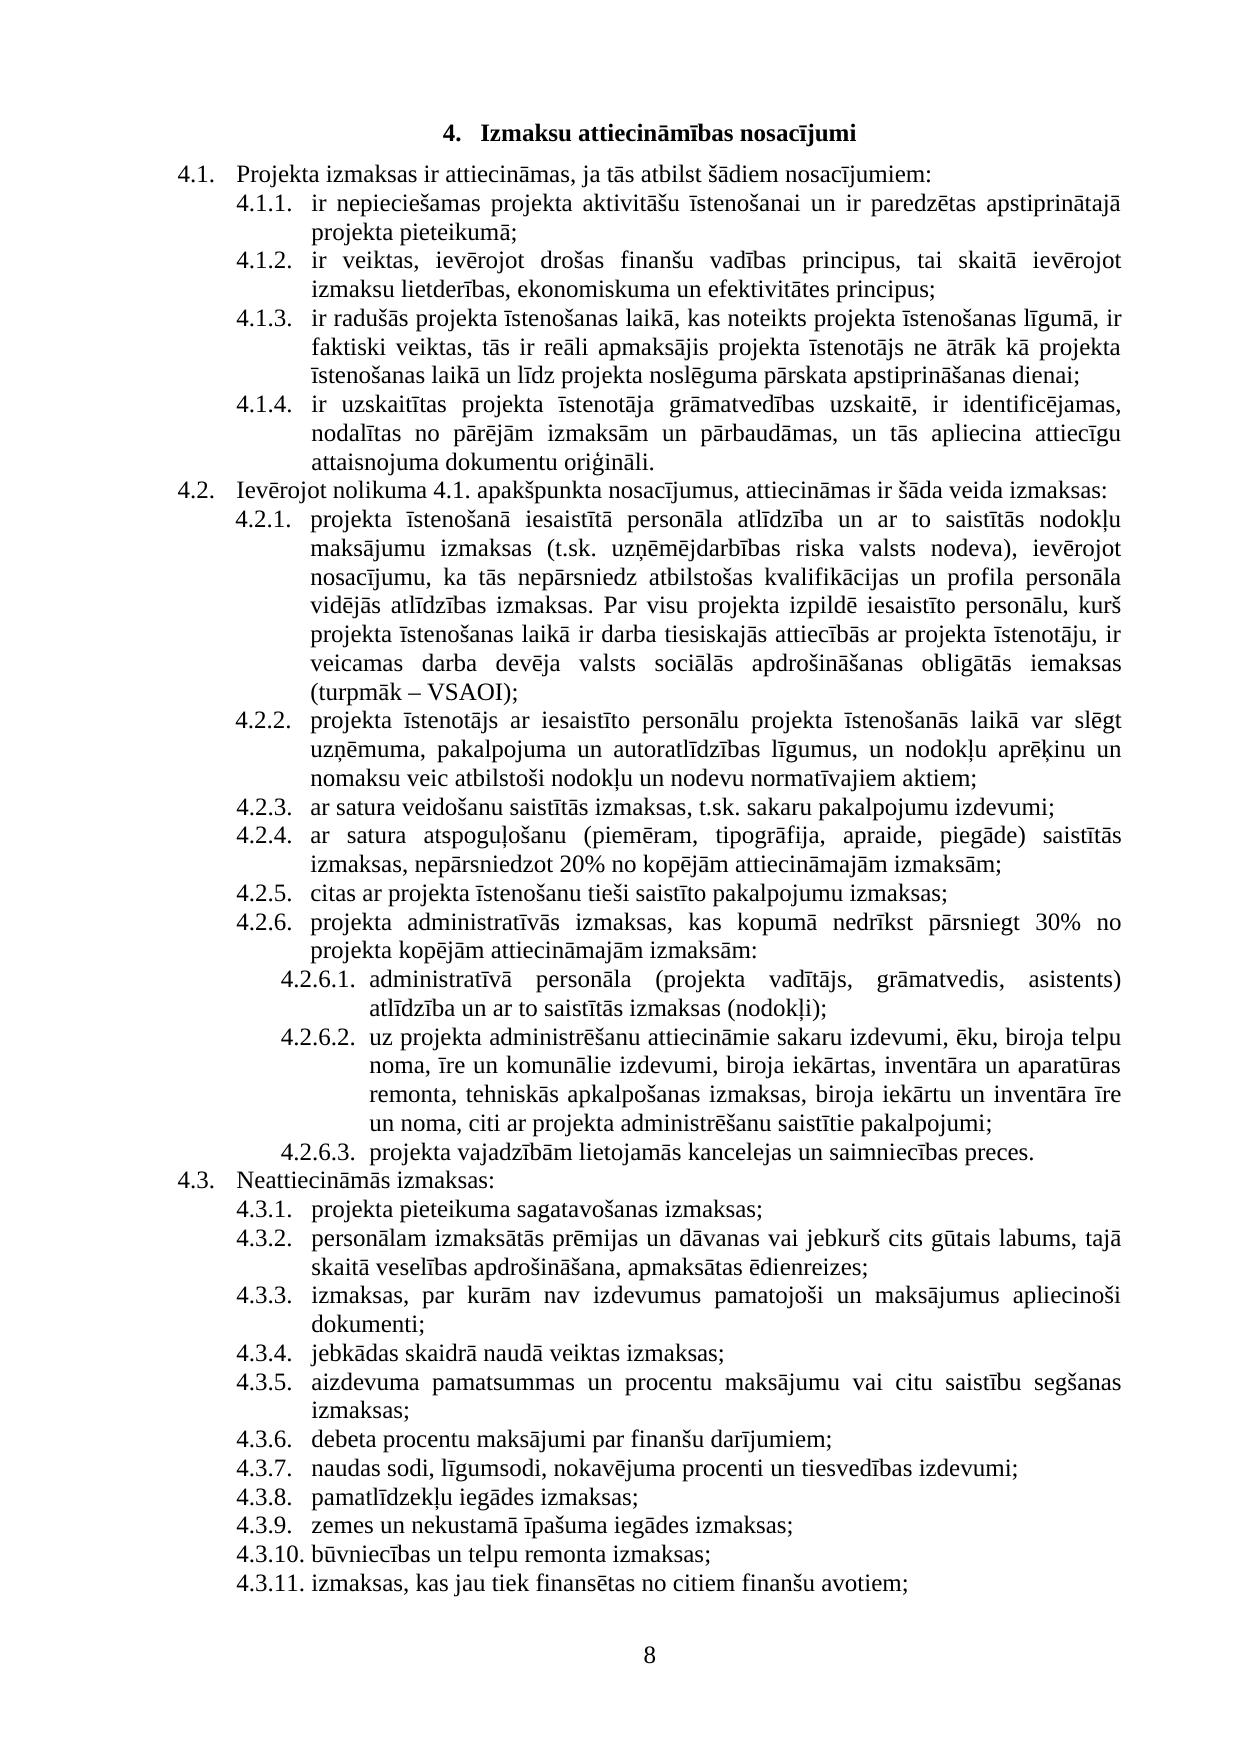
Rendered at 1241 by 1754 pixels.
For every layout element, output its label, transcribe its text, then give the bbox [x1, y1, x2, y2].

subtitle Neattiecināmās izmaksas: [177, 1166, 1122, 1194]
subtitle ir uzskaitītas projekta īstenotāja grāmatvedības uzskaitē, ir identificējamas, nodalītas no pārējām izmaksām un pārbaudāmas, un tās apliecina attiecīgu attaisnojuma dokumentu oriģināli. [236, 389, 1122, 476]
list debeta procentu maksājumi par finanšu darījumiem; [236, 1424, 1122, 1453]
subtitle projekta īstenošanā iesaistītā personāla atlīdzība un ar to saistītās nodokļu maksājumu izmaksas (t.sk. uzņēmējdarbības riska valsts nodeva), ievērojot nosacījumu, ka tās nepārsniedz atbilstošas kvalifikācijas un profila personāla vidējās atlīdzības izmaksas. Par visu projekta izpildē iesaistīto personālu, kurš projekta īstenošanas laikā ir darba tiesiskajās attiecībās ar projekta īstenotāju, ir veicamas darba devēja valsts sociālās apdrošināšanas obligātās iemaksas (turpmāk – VSAOI); [235, 504, 1122, 706]
subtitle ir radušās projekta īstenošanas laikā, kas noteikts projekta īstenošanas līgumā, ir faktiski veiktas, tās ir reāli apmaksājis projekta īstenotājs ne ātrāk kā projekta īstenošanas laikā un līdz projekta noslēguma pārskata apstiprināšanas dienai; [236, 303, 1122, 389]
subtitle jebkādas skaidrā naudā veiktas izmaksas; [236, 1338, 1122, 1367]
subtitle Izmaksu attiecināmības nosacījumi [177, 118, 1122, 147]
list uz projekta administrēšanu attiecināmie sakaru izdevumi, ēku, biroja telpu noma, īre un komunālie izdevumi, biroja iekārtas, inventāra un aparatūras remonta, tehniskās apkalpošanas izmaksas, biroja iekārtu un inventāra īre un noma, citi ar projekta administrēšanu saistītie pakalpojumi; [281, 1022, 1122, 1137]
list zemes un nekustamā īpašuma iegādes izmaksas; [236, 1511, 1122, 1539]
subtitle projekta administratīvās izmaksas, kas kopumā nedrīkst pārsniegt 30% no projekta kopējām attiecināmajām izmaksām: [236, 907, 1122, 964]
list izmaksas, kas jau tiek finansētas no citiem finanšu avotiem; [236, 1568, 1122, 1597]
subtitle ir veiktas, ievērojot drošas finanšu vadības principus, tai skaitā ievērojot izmaksu lietderības, ekonomiskuma un efektivitātes principus; [236, 246, 1122, 303]
subtitle personālam izmaksātās prēmijas un dāvanas vai jebkurš cits gūtais labums, tajā skaitā veselības apdrošināšana, apmaksātas ēdienreizes; [236, 1223, 1122, 1281]
subtitle projekta vajadzībām lietojamās kancelejas un saimniecības preces. [281, 1137, 1122, 1166]
subtitle citas ar projekta īstenošanu tieši saistīto pakalpojumu izmaksas; [236, 878, 1122, 907]
subtitle izmaksas, par kurām nav izdevumus pamatojoši un maksājumus apliecinoši dokumenti; [236, 1281, 1122, 1338]
subtitle Ievērojot nolikuma 4.1. apakšpunkta nosacījumus, attiecināmas ir šāda veida izmaksas: [177, 476, 1122, 504]
list būvniecības un telpu remonta izmaksas; [236, 1539, 1122, 1568]
list administratīvā personāla (projekta vadītājs, grāmatvedis, asistents) atlīdzība un ar to saistītās izmaksas (nodokļi); [281, 964, 1122, 1022]
subtitle Projekta izmaksas ir attiecināmas, ja tās atbilst šādiem nosacījumiem: [177, 159, 1122, 188]
subtitle ir nepieciešamas projekta aktivitāšu īstenošanai un ir paredzētas apstiprinātajā projekta pieteikumā; [236, 188, 1122, 246]
subtitle projekta pieteikuma sagatavošanas izmaksas; [236, 1194, 1122, 1223]
list ar satura veidošanu saistītās izmaksas, t.sk. sakaru pakalpojumu izdevumi; [236, 792, 1122, 821]
list naudas sodi, līgumsodi, nokavējuma procenti un tiesvedības izdevumi; [236, 1453, 1122, 1482]
subtitle projekta īstenotājs ar iesaistīto personālu projekta īstenošanās laikā var slēgt uzņēmuma, pakalpojuma un autoratlīdzības līgumus, un nodokļu aprēķinu un nomaksu veic atbilstoši nodokļu un nodevu normatīvajiem aktiem; [235, 706, 1122, 792]
list ar satura atspoguļošanu (piemēram, tipogrāfija, apraide, piegāde) saistītās izmaksas, nepārsniedzot 20% no kopējām attiecināmajām izmaksām; [236, 821, 1122, 878]
subtitle aizdevuma pamatsummas un procentu maksājumu vai citu saistību segšanas izmaksas; [236, 1367, 1122, 1424]
list pamatlīdzekļu iegādes izmaksas; [236, 1482, 1122, 1511]
